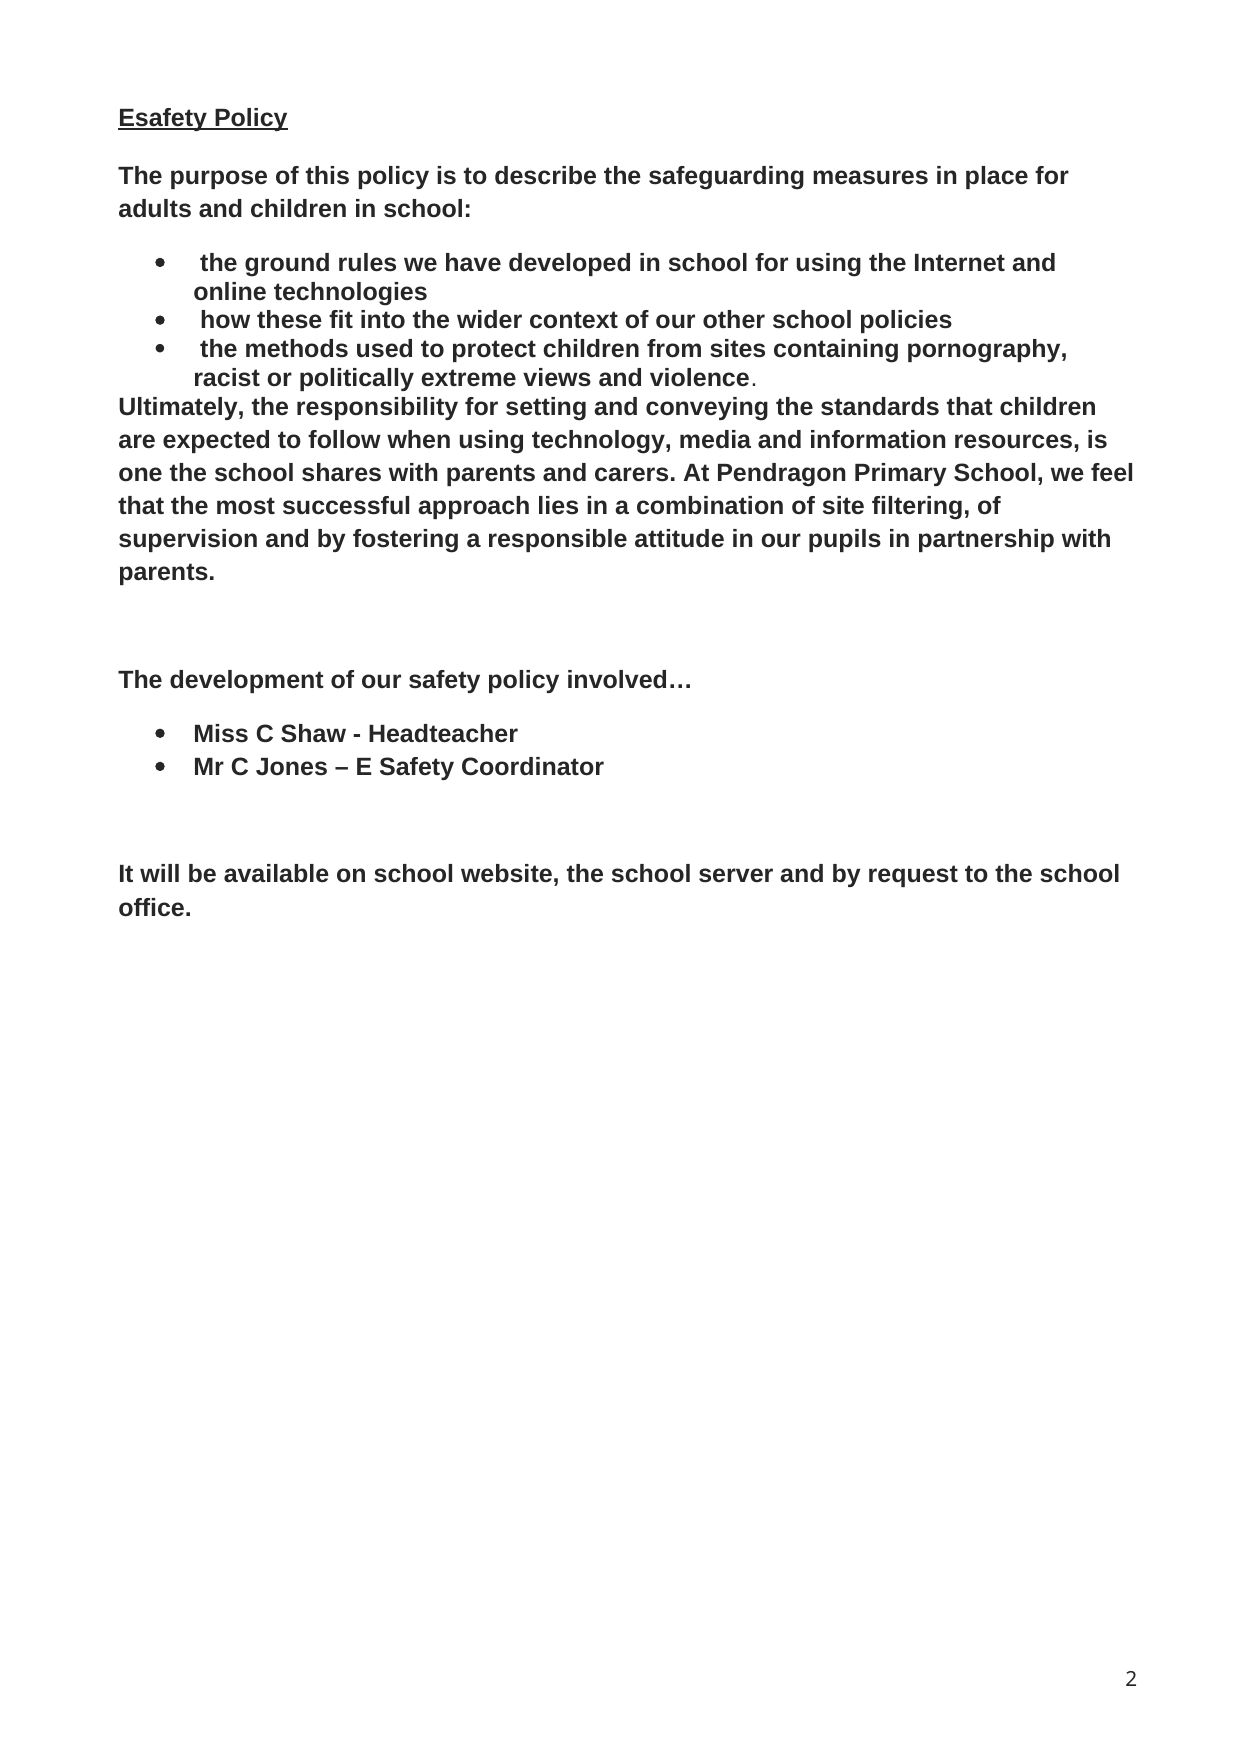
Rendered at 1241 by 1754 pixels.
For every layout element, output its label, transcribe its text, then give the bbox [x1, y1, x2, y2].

list the ground rules we have developed in school for using the Internet and online technologies [156, 248, 1137, 305]
text The development of our safety policy involved… [118, 665, 1137, 693]
text It will be available on school website, the school server and by request to the school office. [118, 859, 1137, 921]
text The purpose of this policy is to describe the safeguarding measures in place for adults and children in school: [118, 161, 1137, 223]
list Mr C Jones – E Safety Coordinator [156, 752, 1137, 781]
list how these fit into the wider context of our other school policies [156, 305, 1137, 334]
text Ultimately, the responsibility for setting and conveying the standards that children are expected to follow when using technology, media and information resources, is one the school shares with parents and carers. At Pendragon Primary School, we feel that the most successful approach lies in a combination of site filtering, of supervision and by fostering a responsible attitude in our pupils in partnership with parents. [118, 392, 1137, 586]
list Miss C Shaw - Headteacher [156, 718, 1137, 747]
list the methods used to protect children from sites containing pornography, racist or politically extreme views and violence. [156, 334, 1137, 392]
text Esafety Policy [118, 103, 1137, 132]
